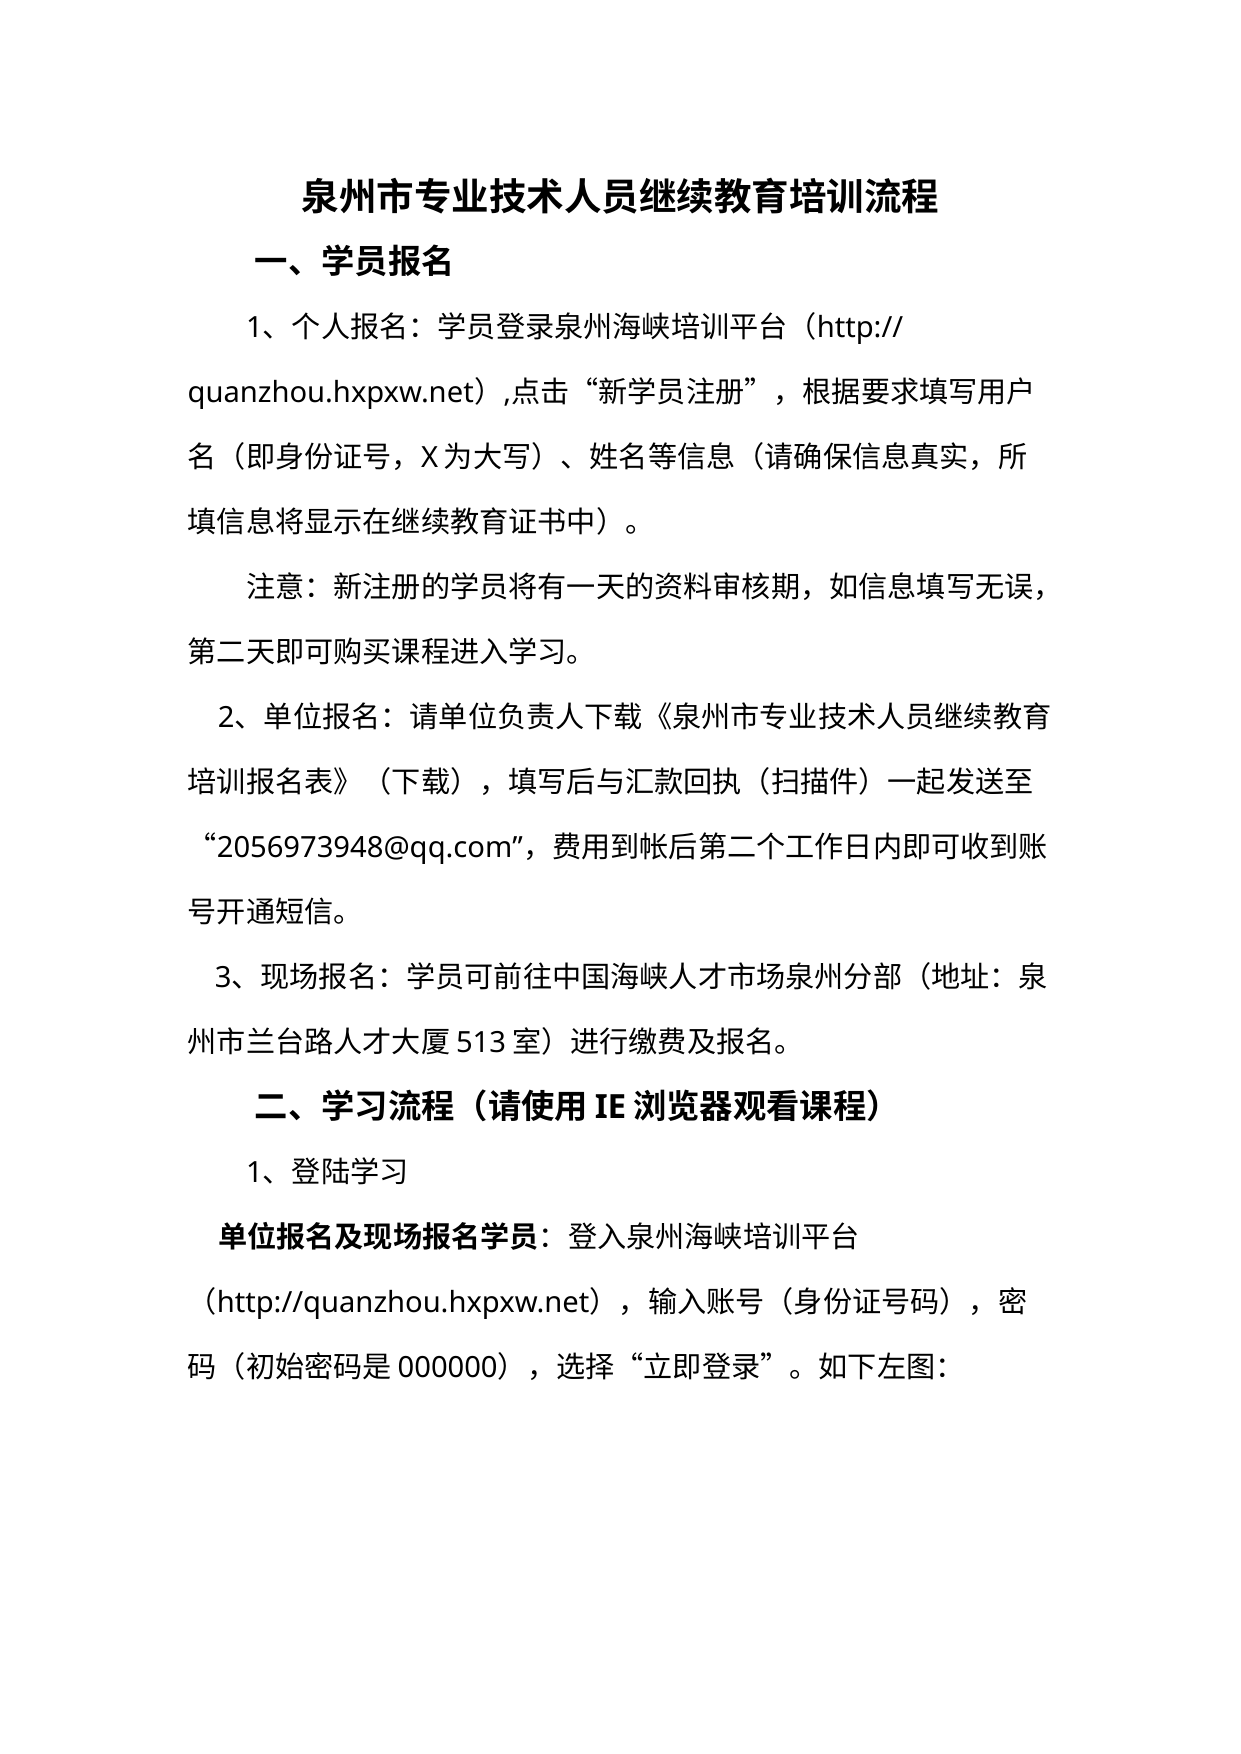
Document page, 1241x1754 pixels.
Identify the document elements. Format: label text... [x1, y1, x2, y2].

text 单位报名及现场报名学员：登入泉州海峡培训平台（http://quanzhou.hxpxw.net），输入账号（身份证号码），密码（初始密码是000000），选择“立即登录”。如下左图： [187, 1202, 1053, 1397]
text 3、现场报名：学员可前往中国海峡人才市场泉州分部（地址：泉州市兰台路人才大厦513室）进行缴费及报名。 [187, 942, 1053, 1072]
text 一、学员报名 [187, 227, 1053, 292]
text 泉州市专业技术人员继续教育培训流程 [187, 162, 1053, 227]
text 二、学习流程（请使用IE浏览器观看课程） [187, 1072, 1053, 1137]
list 登陆学习 [187, 1137, 1053, 1202]
text 注意：新注册的学员将有一天的资料审核期，如信息填写无误，第二天即可购买课程进入学习。 [187, 552, 1053, 682]
text 1、个人报名：学员登录泉州海峡培训平台（http://quanzhou.hxpxw.net）,点击“新学员注册”，根据要求填写用户名（即身份证号，X为大写）、姓名等信息（请确保信息真实，所填信息将显示在继续教育证书中）。 [187, 292, 1053, 552]
text 2、单位报名：请单位负责人下载《泉州市专业技术人员继续教育培训报名表》（下载），填写后与汇款回执（扫描件）一起发送至“2056973948@qq.com”，费用到帐后第二个工作日内即可收到账号开通短信。 [187, 682, 1053, 942]
